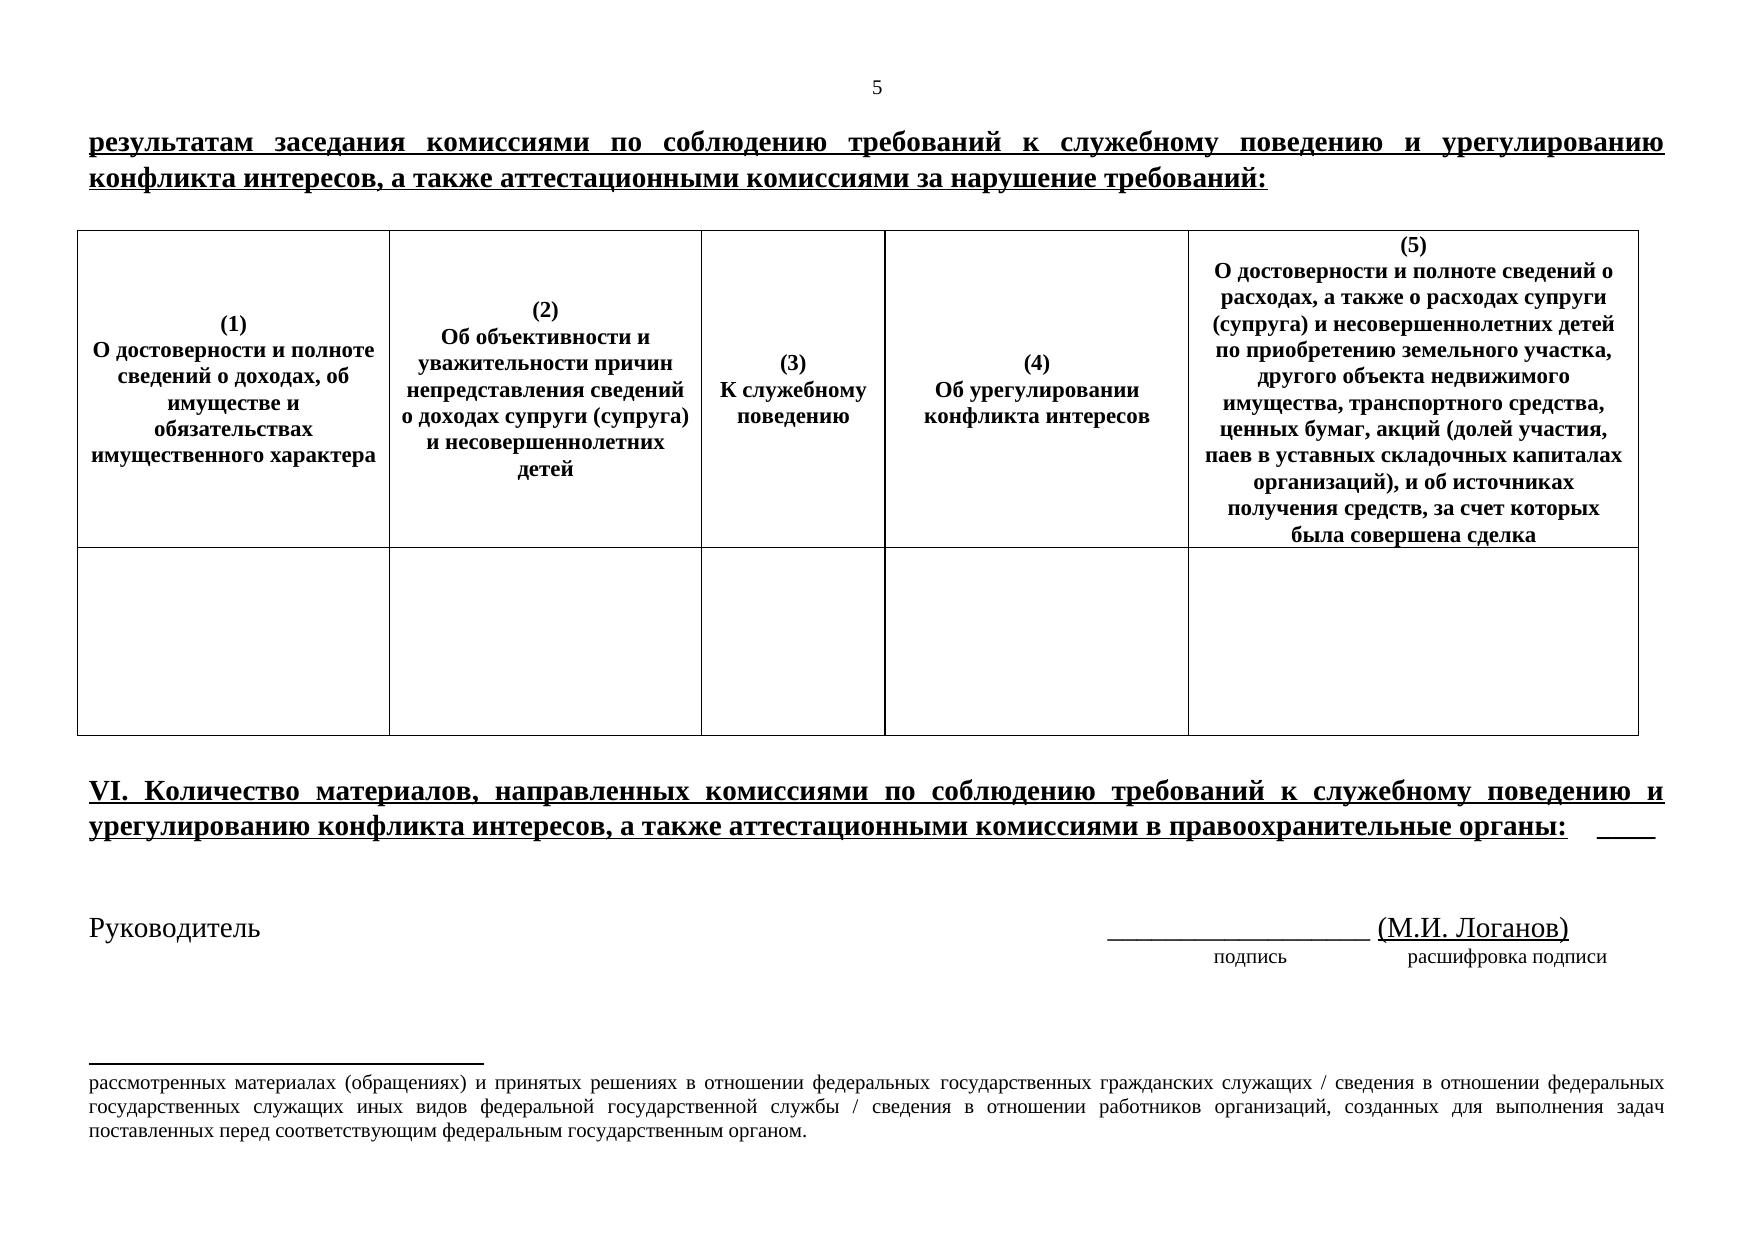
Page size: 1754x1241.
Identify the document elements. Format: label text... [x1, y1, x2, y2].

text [89, 123, 1665, 153]
text VI. Количество материалов, направленных комиссиями по соблюдению требований к служебному поведению и урегулированию конфликта интересов, а также аттестационными комиссиями в правоохранительные органы: ____ [89, 772, 1665, 802]
table_cell [1189, 548, 1638, 735]
table_header (5) О достоверности и полноте сведений о расходах, а также о расходах супруги (супруга) и несовершеннолетних детей по приобретению земельного участка, другого объекта недвижимого имущества, транспортного средства, ценных бумаг, акций (долей участия, паев в уставных складочных капиталах организаций), и об источниках получения средств, за счет которых была совершена сделка [1189, 231, 1638, 547]
table_cell [78, 548, 389, 735]
table_cell [886, 548, 1188, 735]
table_header (1) О достоверности и полноте сведений о доходах, об имуществе и обязательствах имущественного характера [78, 231, 389, 547]
table_cell [702, 548, 884, 735]
table_header (4) Об урегулировании конфликта интересов [886, 231, 1188, 547]
table_header (2) Об объективности и уважительности причин непредставления сведений о доходах супруги (супруга) и несовершеннолетних детей [390, 231, 701, 547]
text VI. Количество материалов, направленных комиссиями по соблюдению требований к служебному поведению и урегулированию конфликта интересов, а также аттестационными комиссиями в правоохранительные органы: ____ [89, 804, 1665, 843]
text Руководитель __________________ (М.И. Логанов) [89, 910, 1665, 944]
table_header (3) К служебному поведению [702, 231, 884, 547]
text подпись расшифровка подписи [89, 944, 1665, 968]
table_cell [390, 548, 701, 735]
